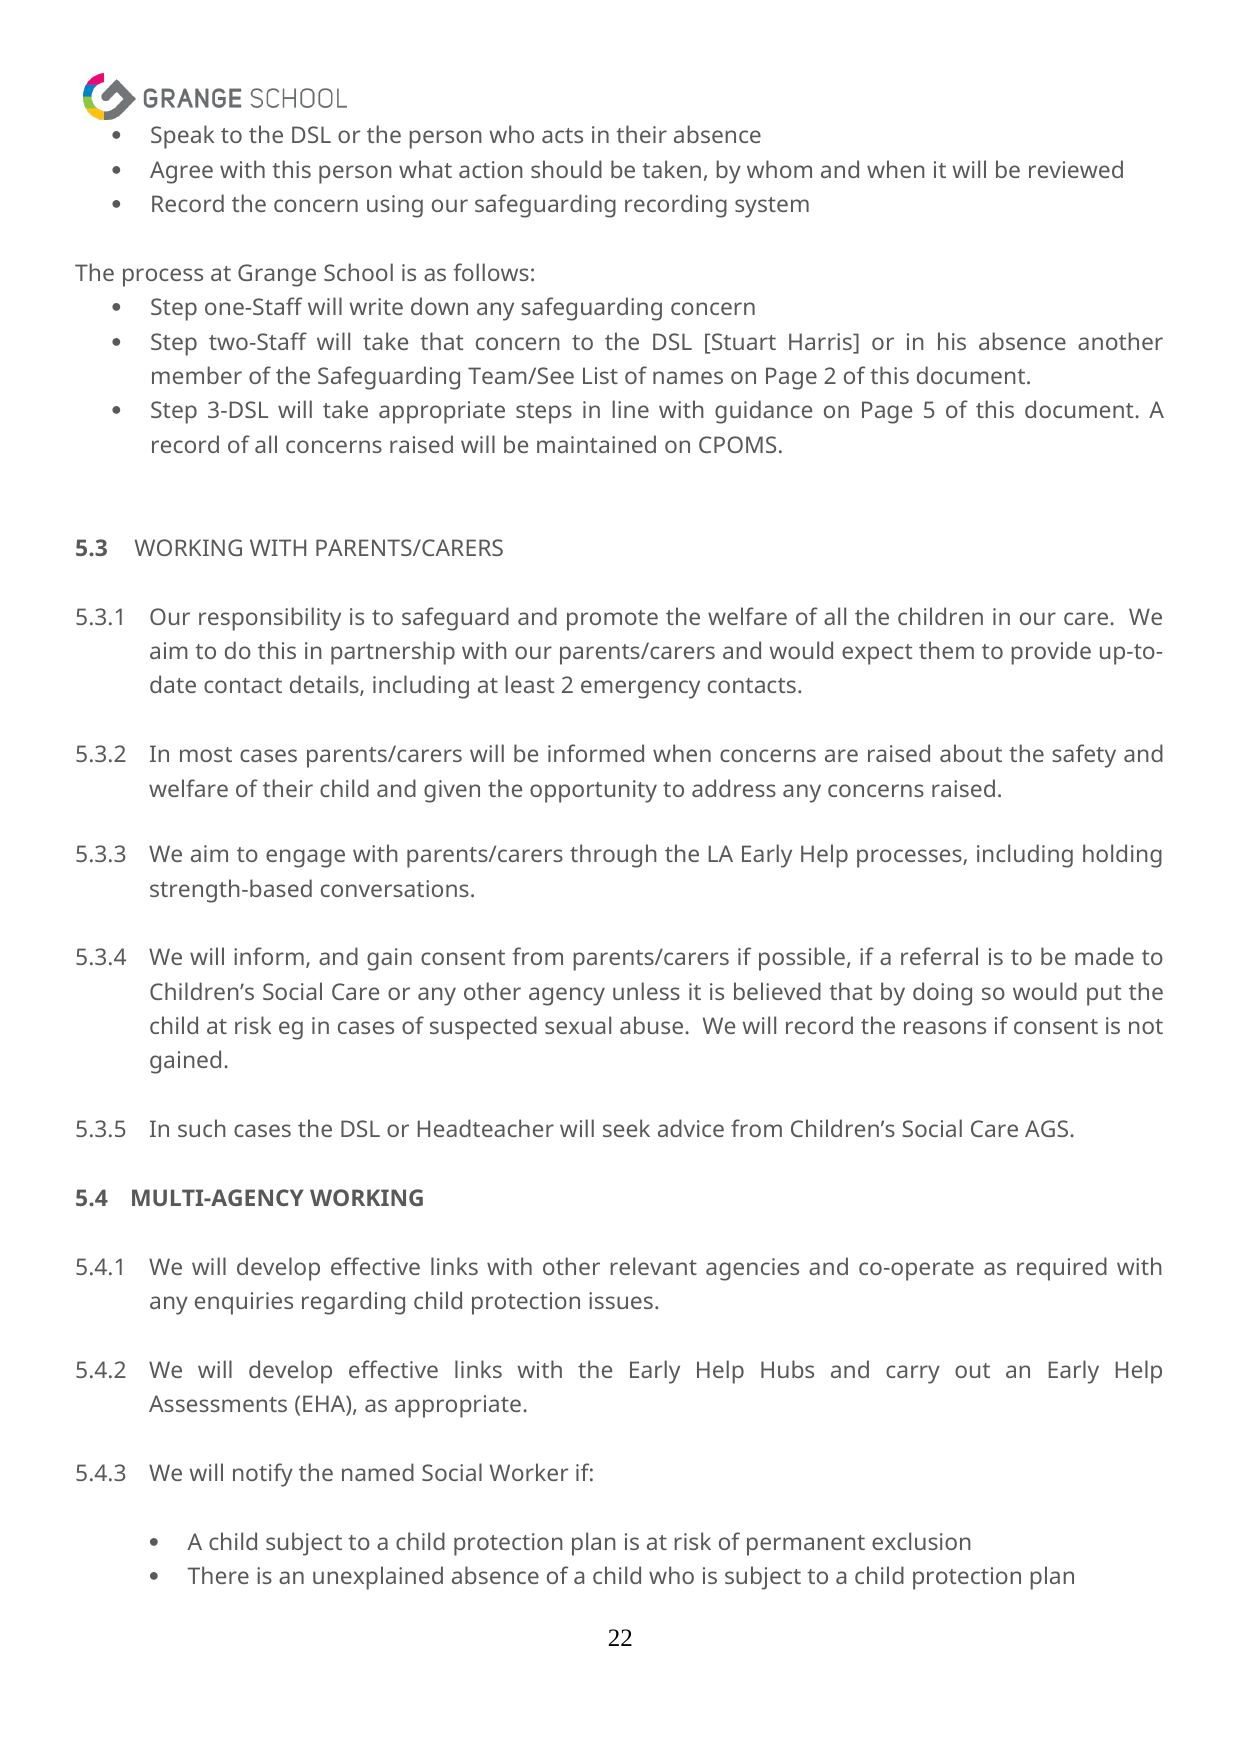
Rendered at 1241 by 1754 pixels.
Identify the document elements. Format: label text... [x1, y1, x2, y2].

list We will notify the named Social Worker if: [75, 1457, 1165, 1488]
picture [75, 73, 347, 120]
list Record the concern using our safeguarding recording system [112, 188, 1165, 219]
list We will inform, and gain consent from parents/carers if possible, if a referral is to be made to Children’s Social Care or any other agency unless it is believed that by doing so would put the child at risk eg in cases of suspected sexual abuse. We will record the reasons if consent is not gained. [75, 941, 1165, 1076]
list MULTI-AGENCY WORKING [75, 1182, 1165, 1213]
list Step 3-DSL will take appropriate steps in line with guidance on Page 5 of this document. A record of all concerns raised will be maintained on CPOMS. [112, 394, 1165, 460]
list There is an unexplained absence of a child who is subject to a child protection plan [150, 1560, 1165, 1591]
list Our responsibility is to safeguard and promote the welfare of all the children in our care. We aim to do this in partnership with our parents/carers and would expect them to provide up-to-date contact details, including at least 2 emergency contacts. [75, 601, 1165, 701]
list In most cases parents/carers will be informed when concerns are raised about the safety and welfare of their child and given the opportunity to address any concerns raised. [75, 738, 1165, 804]
list We will develop effective links with the Early Help Hubs and carry out an Early Help Assessments (EHA), as appropriate. [75, 1354, 1165, 1419]
text The process at Grange School is as follows: [75, 257, 1165, 288]
list Agree with this person what action should be taken, by whom and when it will be reviewed [112, 154, 1165, 185]
list Step two-Staff will take that concern to the DSL [Stuart Harris] or in his absence another member of the Safeguarding Team/See List of names on Page 2 of this document. [112, 326, 1165, 391]
list We will develop effective links with other relevant agencies and co-operate as required with any enquiries regarding child protection issues. [75, 1251, 1165, 1316]
list Speak to the DSL or the person who acts in their absence [112, 119, 1165, 151]
list Step one-Staff will write down any safeguarding concern [112, 291, 1165, 323]
list A child subject to a child protection plan is at risk of permanent exclusion [150, 1526, 1165, 1557]
list WORKING WITH PARENTS/CARERS [75, 532, 1165, 563]
list In such cases the DSL or Headteacher will seek advice from Children’s Social Care AGS. [75, 1113, 1165, 1144]
list We aim to engage with parents/carers through the LA Early Help processes, including holding strength-based conversations. [75, 838, 1165, 904]
